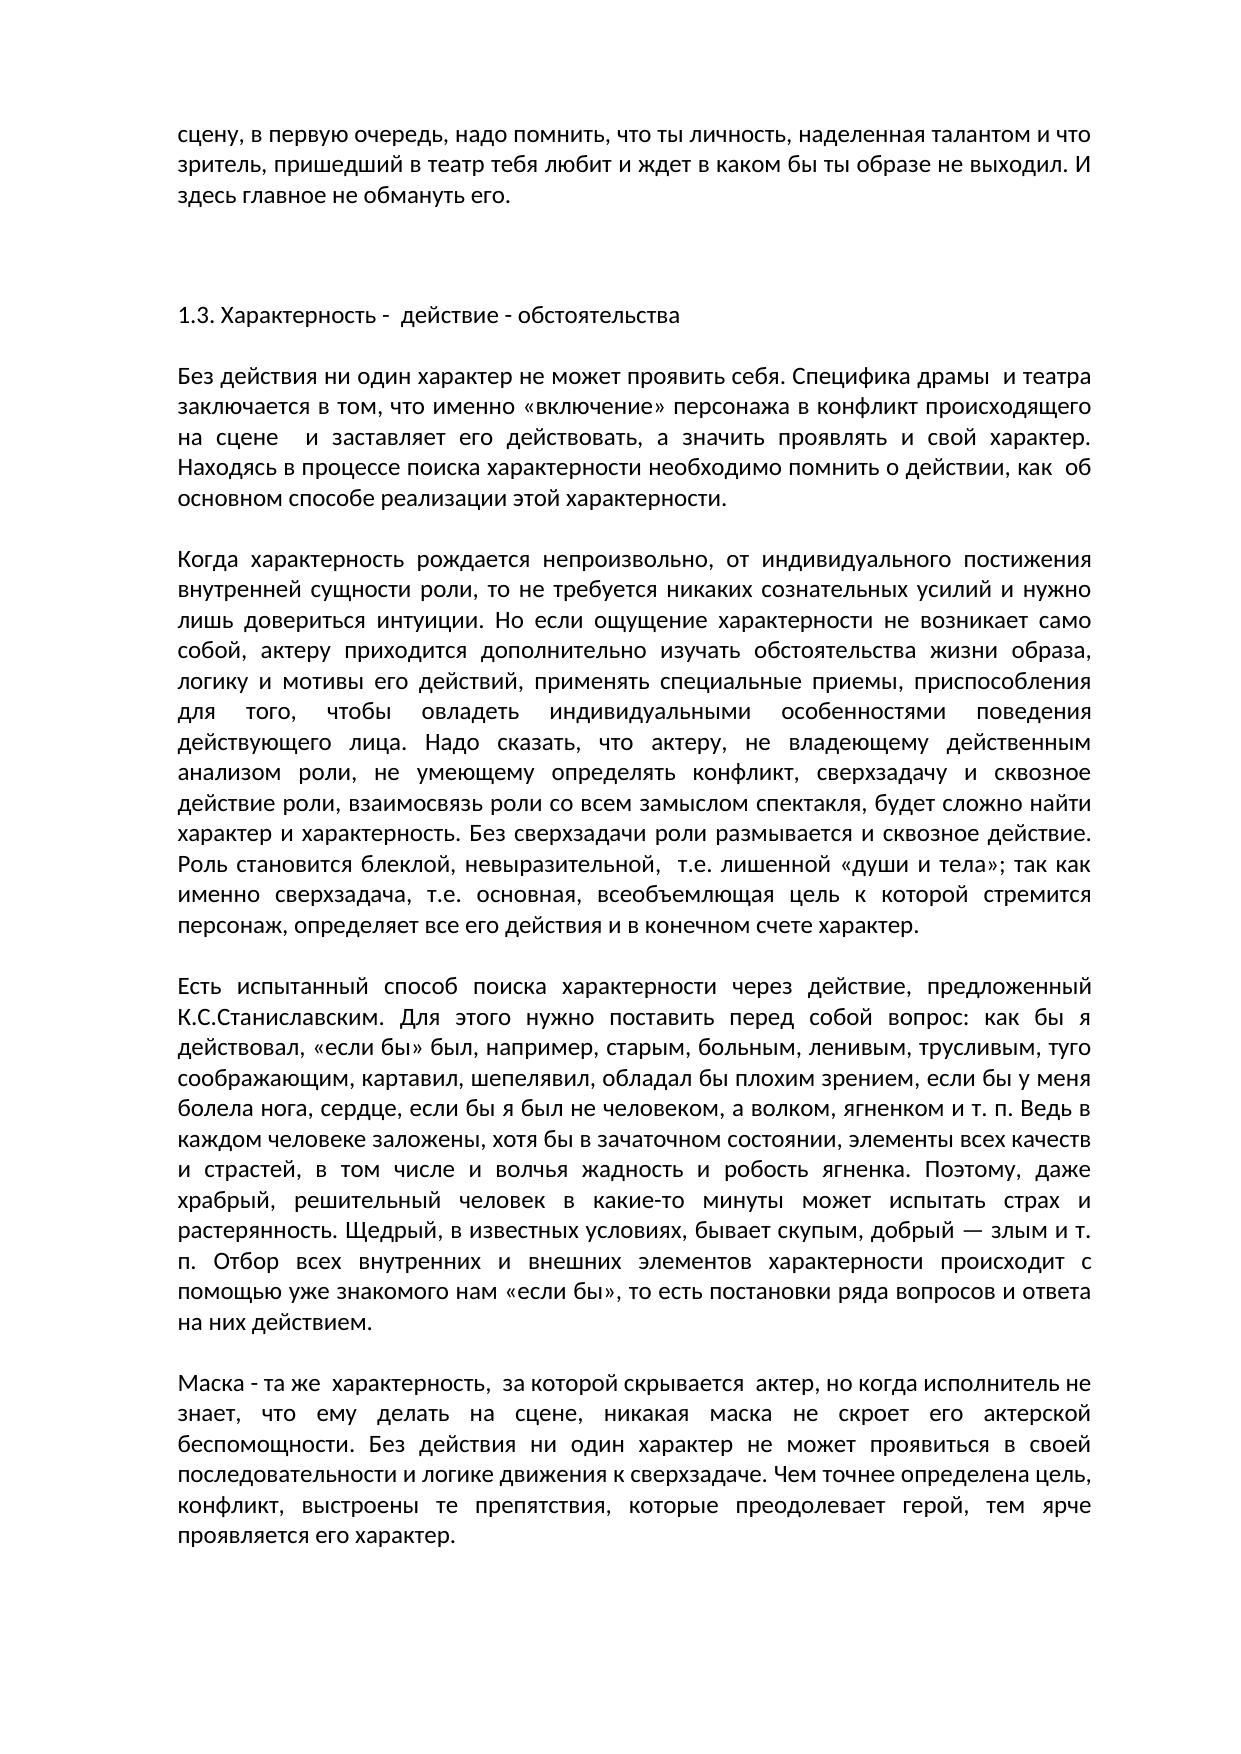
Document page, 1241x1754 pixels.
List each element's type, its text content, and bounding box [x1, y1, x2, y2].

text Когда характерность рождается непроизвольно, от индивидуального постижения внутренней сущности роли, то не требуется никаких сознательных усилий и нужно лишь довериться интуиции. Но если ощущение характерности не возникает само собой, актеру приходится дополнительно изучать обстоятельства жизни образа, логику и мотивы его действий, применять специальные приемы, приспособления для того, чтобы овладеть индивидуальными особенностями поведения действующего лица. Надо сказать, что актеру, не владеющему действенным анализом роли, не умеющему определять конфликт, сверхзадачу и сквозное действие роли, взаимосвязь роли со всем замыслом спектакля, будет сложно найти характер и характерность. Без сверхзадачи роли размывается и сквозное действие. Роль становится блеклой, невыразительной, т.е. лишенной «души и тела»; так как именно сверхзадача, т.е. основная, всеобъемлющая цель к которой стремится персонаж, определяет все его действия и в конечном счете характер. [177, 543, 1093, 940]
text 1.3. Характерность - действие - обстоятельства [177, 299, 1093, 329]
text Без действия ни один характер не может проявить себя. Специфика драмы и театра заключается в том, что именно «включение» персонажа в конфликт происходящего на сцене и заставляет его действовать, а значить проявлять и свой характер. Находясь в процессе поиска характерности необходимо помнить о действии, как об основном способе реализации этой характерности. [177, 360, 1093, 512]
text Есть испытанный способ поиска характерности через действие, предложенный К.С.Станиславским. Для этого нужно поставить перед собой вопрос: как бы я действовал, «если бы» был, например, старым, больным, ленивым, трусливым, туго соображающим, картавил, шепелявил, обладал бы плохим зрением, если бы у меня болела нога, сердце, если бы я был не человеком, а волком, ягненком и т. п. Ведь в каждом человеке заложены, хотя бы в зачаточном состоянии, элементы всех качеств и страстей, в том числе и волчья жадность и робость ягненка. Поэтому, даже храбрый, решительный человек в какие-то минуты может испытать страх и растерянность. Щедрый, в известных условиях, бывает скупым, добрый — злым и т. п. Отбор всех внутренних и внешних элементов характерности происходит с помощью уже знакомого нам «если бы», то есть постановки ряда вопросов и ответа на них действием. [177, 970, 1093, 1336]
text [177, 118, 1093, 210]
text Маска - та же характерность, за которой скрывается актер, но когда исполнитель не знает, что ему делать на сцене, никакая маска не скроет его актерской беспомощности. Без действия ни один характер не может проявиться в своей последовательности и логике движения к сверхзадаче. Чем точнее определена цель, конфликт, выстроены те препятствия, которые преодолевает герой, тем ярче проявляется его характер. [177, 1367, 1093, 1550]
